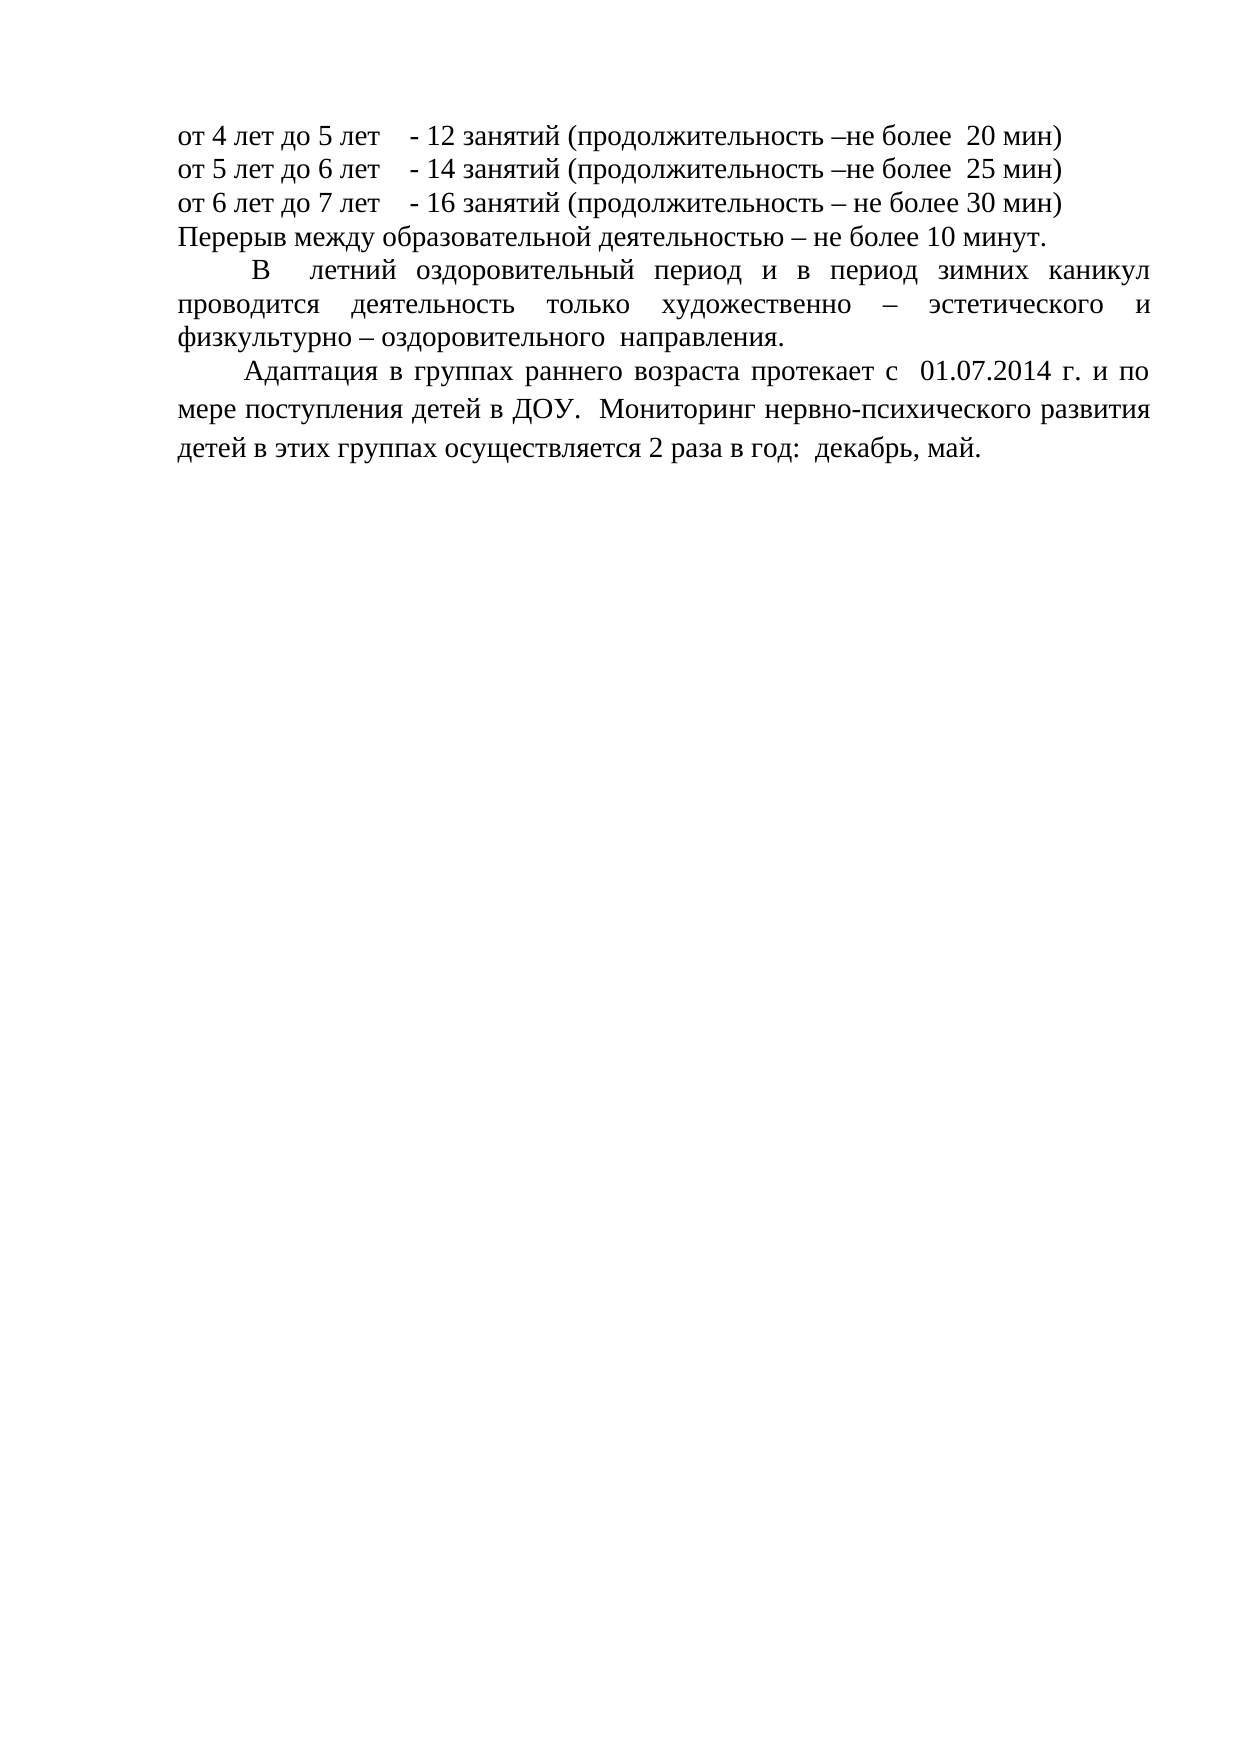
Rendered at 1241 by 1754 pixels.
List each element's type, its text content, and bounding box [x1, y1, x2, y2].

text В летний оздоровительный период и в период зимних каникул проводится деятельность только художественно – эстетического и физкультурно – оздоровительного направления. [177, 252, 1152, 353]
text от 5 лет до 6 лет - 14 занятий (продолжительность –не более 25 мин) [177, 152, 1152, 185]
text от 6 лет до 7 лет - 16 занятий (продолжительность – не более 30 мин) [177, 185, 1152, 219]
text Адаптация в группах раннего возраста протекает с 01.07.2014 г. и по мере поступления детей в ДОУ. Мониторинг нервно-психического развития детей в этих группах осуществляется 2 раза в год: декабрь, май. [177, 353, 1152, 463]
text от 4 лет до 5 лет - 12 занятий (продолжительность –не более 20 мин) [177, 118, 1152, 152]
text Перерыв между образовательной деятельностью – не более 10 минут. [177, 219, 1152, 252]
